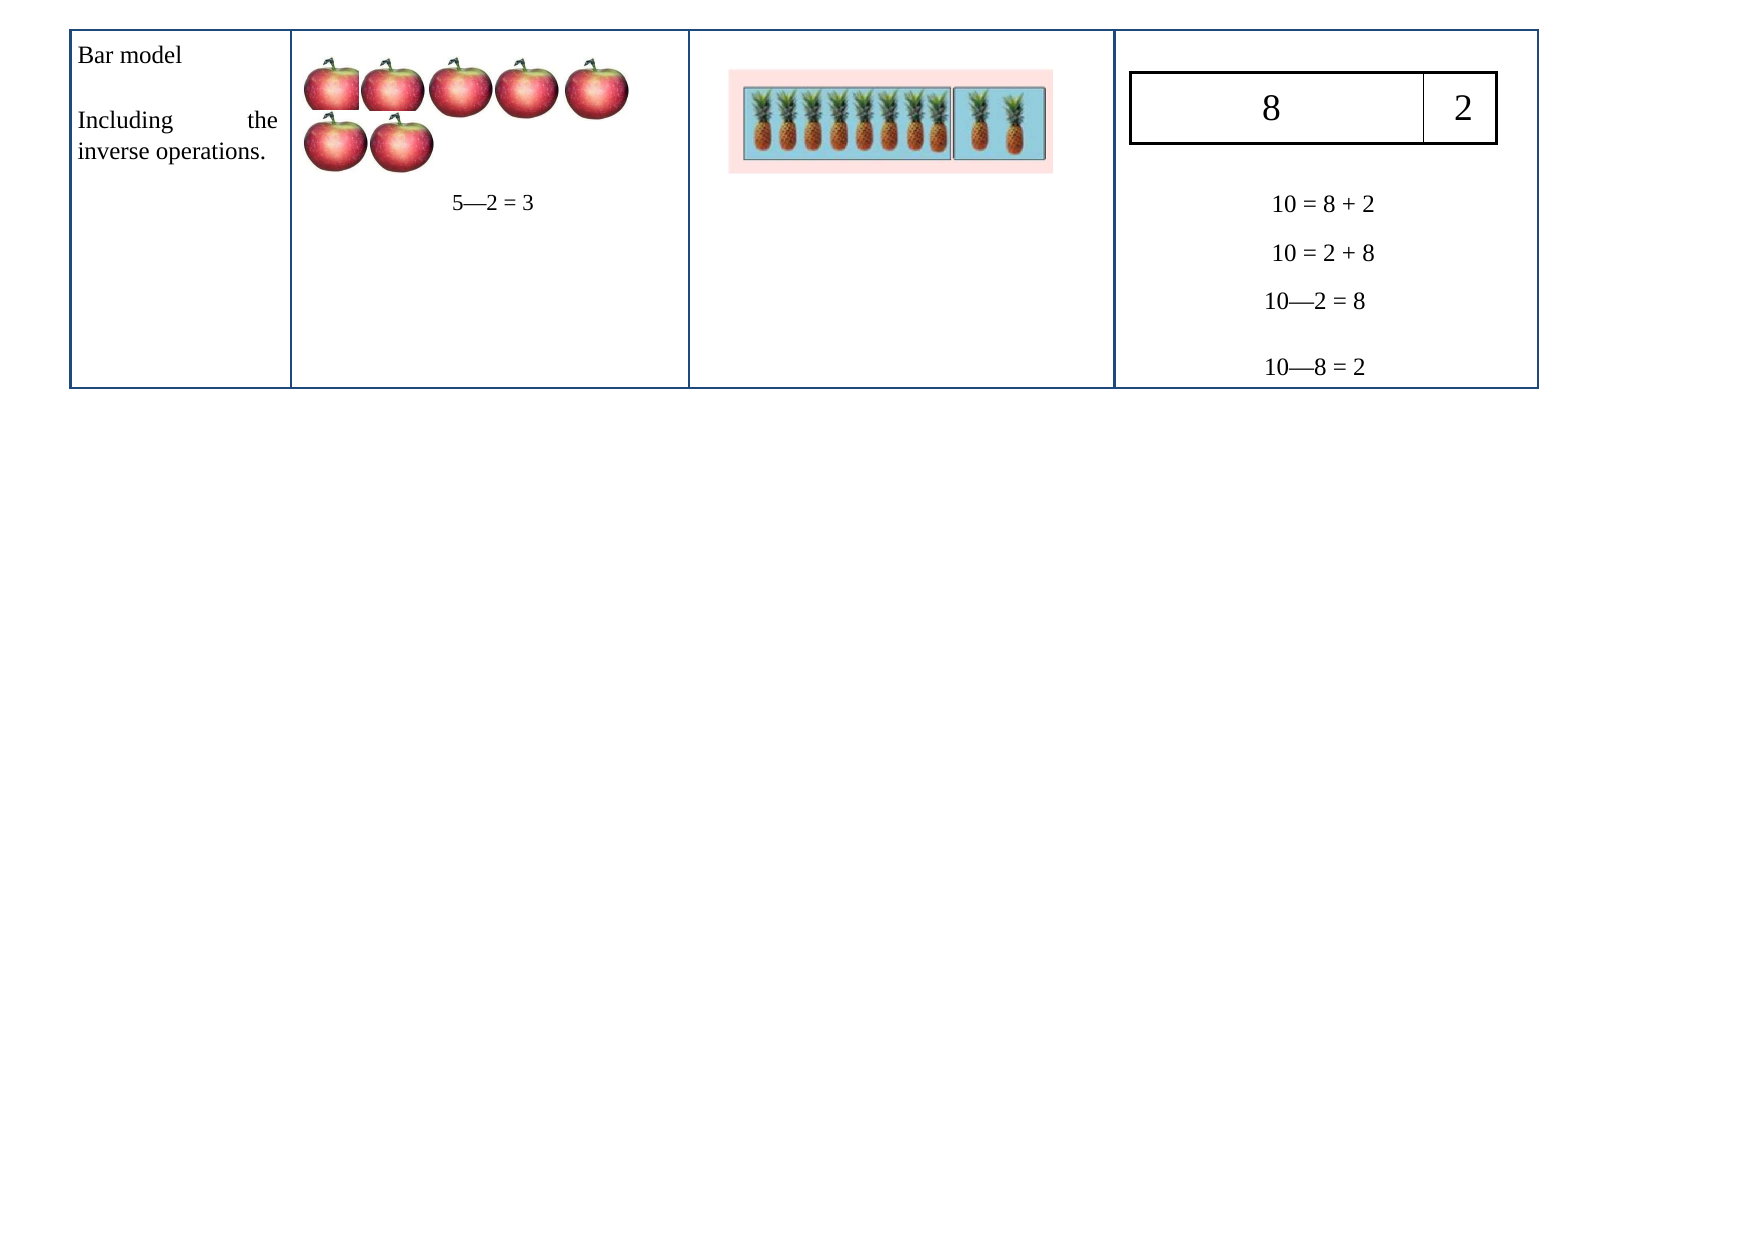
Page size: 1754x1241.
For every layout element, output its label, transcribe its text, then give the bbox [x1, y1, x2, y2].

table_cell 10 = 8 + 2 10 = 2 + 8 10—2 = 8 10—8 = 2 [1116, 180, 1537, 387]
table_header [292, 31, 688, 180]
table_header Bar model Including the inverse operations. [72, 31, 290, 180]
table_cell 5—2 = 3 [292, 180, 688, 387]
picture [563, 57, 630, 121]
table_header [1116, 31, 1537, 180]
table_cell [690, 180, 1113, 387]
table_header [690, 31, 1113, 180]
picture [302, 56, 560, 174]
picture [727, 68, 1054, 174]
table_cell [72, 180, 290, 387]
